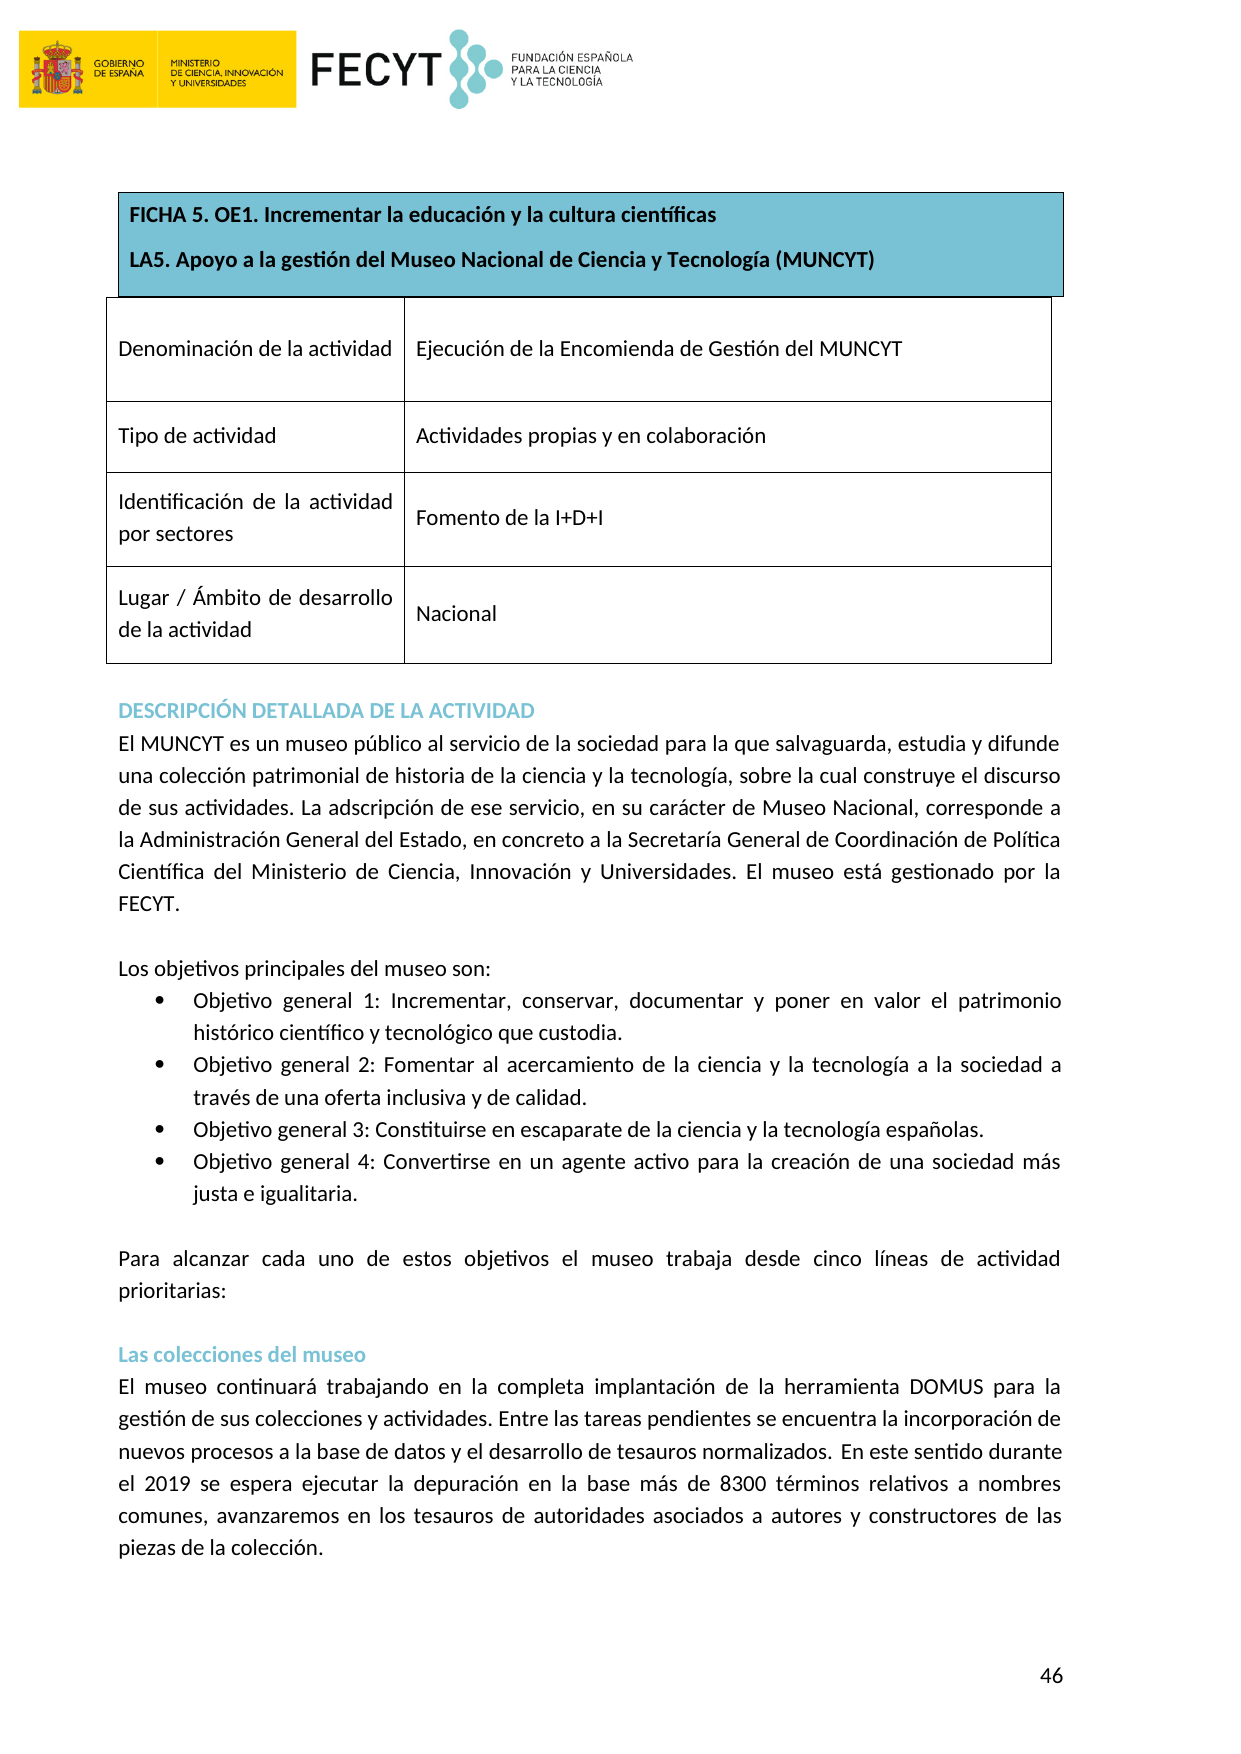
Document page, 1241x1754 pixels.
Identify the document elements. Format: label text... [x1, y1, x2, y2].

table_cell Tipo de actividad [107, 402, 404, 472]
text El MUNCYT es un museo público al servicio de la sociedad para la que salvaguarda, estudia y difunde una colección patrimonial de historia de la ciencia y la tecnología, sobre la cual construye el discurso de sus actividades. La adscripción de ese servicio, en su carácter de Museo Nacional, corresponde a la Administración General del Estado, en concreto a la Secretaría General de Coordinación de Política Científica del Ministerio de Ciencia, Innovación y Universidades. El museo está gestionado por la FECYT. [118, 729, 1063, 918]
text Las colecciones del museo [118, 1340, 1063, 1368]
list Objetivo general 2: Fomentar al acercamiento de la ciencia y la tecnología a la sociedad a través de una oferta inclusiva y de calidad. [156, 1051, 1063, 1111]
text Para alcanzar cada uno de estos objetivos el museo trabaja desde cinco líneas de actividad prioritarias: [118, 1244, 1063, 1304]
picture [0, 1, 1233, 179]
table_header Ejecución de la Encomienda de Gestión del MUNCYT [405, 298, 1051, 401]
text DESCRIPCIÓN DETALLADA DE LA ACTIVIDAD [118, 696, 1063, 724]
table_header FICHA 5. OE1. Incrementar la educación y la cultura científicas LA5. Apoyo a la gestión del Museo Nacional de Ciencia y Tecnología (MUNCYT) [119, 193, 1063, 296]
table_cell Lugar / Ámbito de desarrollo de la actividad [107, 567, 404, 663]
table_cell Nacional [405, 567, 1051, 663]
list Objetivo general 4: Convertirse en un agente activo para la creación de una sociedad más justa e igualitaria. [156, 1147, 1063, 1207]
table_cell Identificación de la actividad por sectores [107, 473, 404, 566]
table_cell Actividades propias y en colaboración [405, 402, 1051, 472]
text El museo continuará trabajando en la completa implantación de la herramienta DOMUS para la gestión de sus colecciones y actividades. Entre las tareas pendientes se encuentra la incorporación de nuevos procesos a la base de datos y el desarrollo de tesauros normalizados. En este sentido durante el 2019 se espera ejecutar la depuración en la base más de 8300 términos relativos a nombres comunes, avanzaremos en los tesauros de autoridades asociados a autores y constructores de las piezas de la colección. [118, 1372, 1063, 1561]
text Los objetivos principales del museo son: [118, 954, 1063, 982]
table_cell Fomento de la I+D+I [405, 473, 1051, 566]
table_header Denominación de la actividad [107, 298, 404, 401]
list Objetivo general 3: Constituirse en escaparate de la ciencia y la tecnología españolas. [156, 1115, 1063, 1143]
list Objetivo general 1: Incrementar, conservar, documentar y poner en valor el patrimonio histórico científico y tecnológico que custodia. [156, 986, 1063, 1046]
